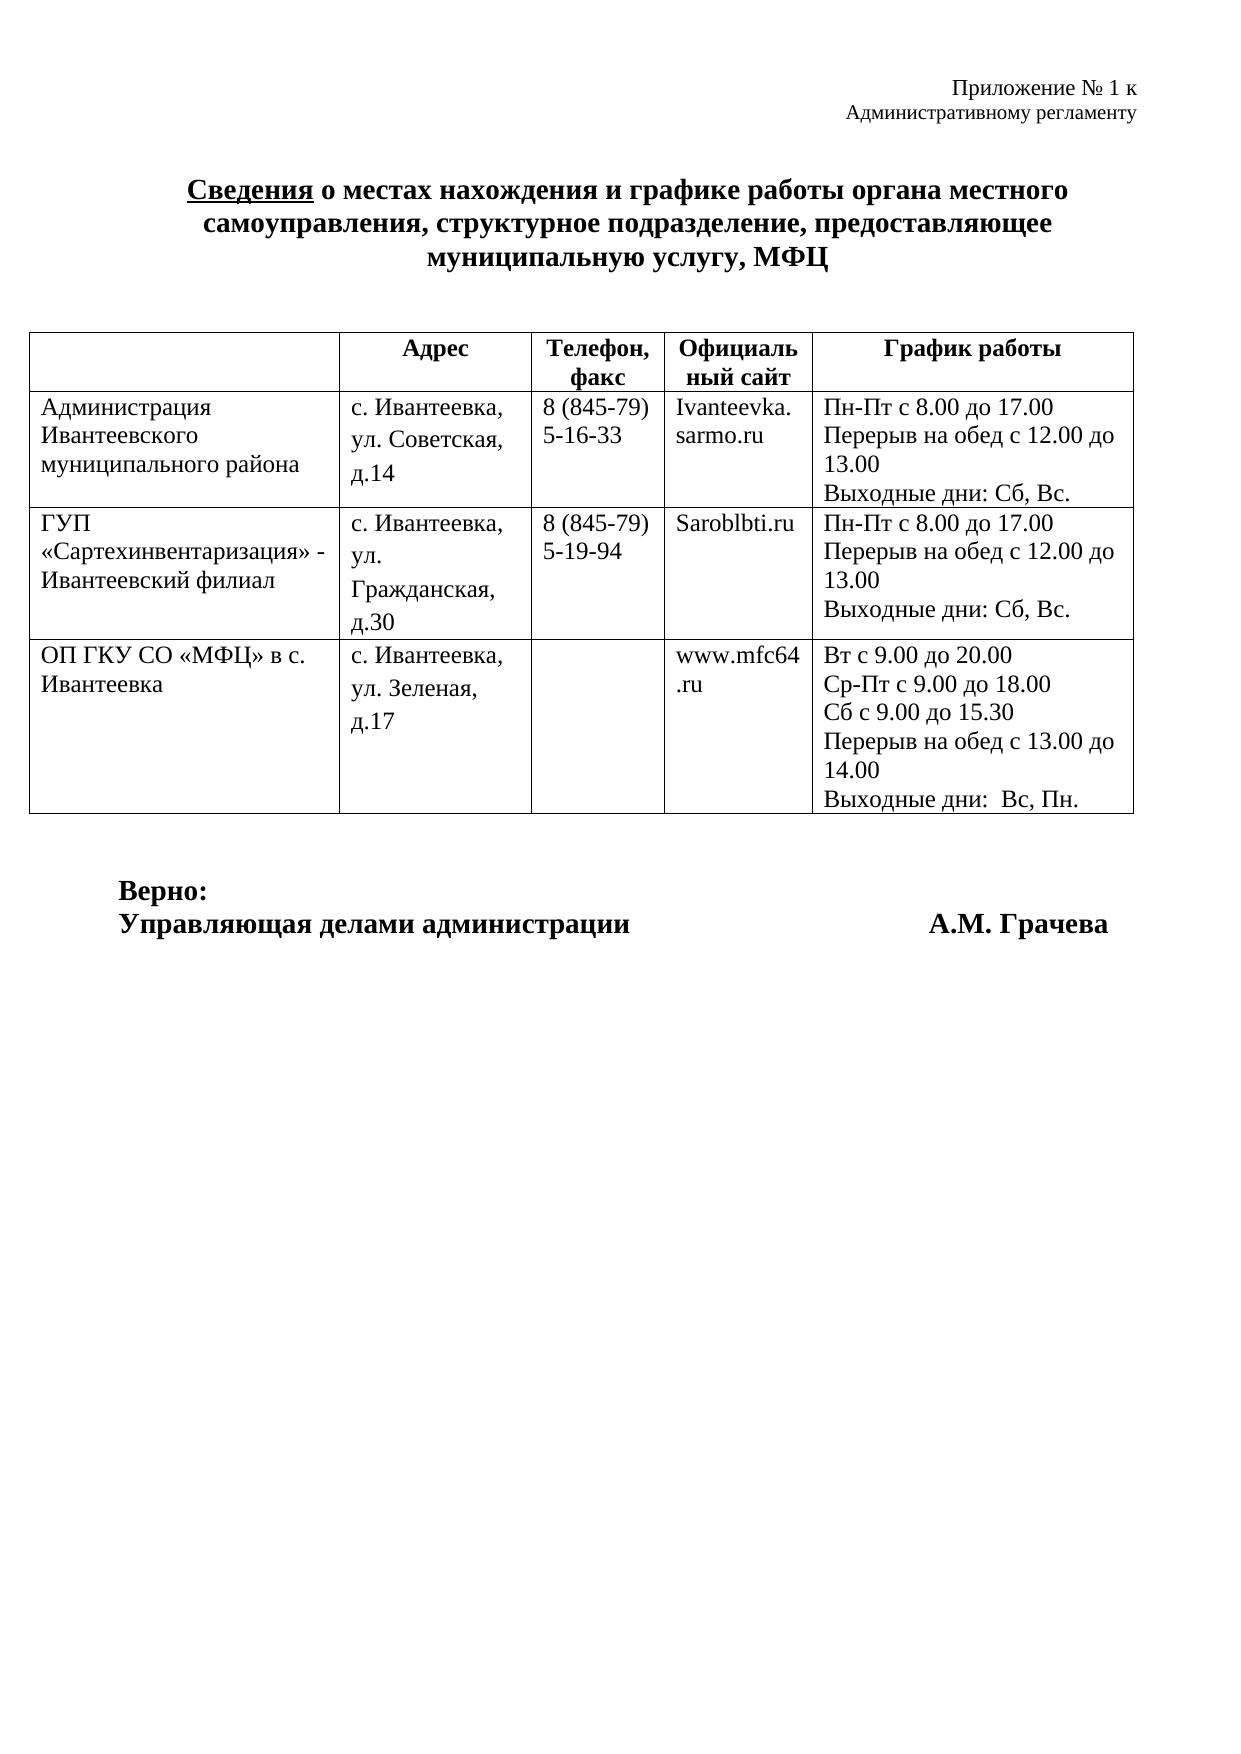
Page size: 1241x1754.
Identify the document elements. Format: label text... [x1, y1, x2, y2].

table_cell [532, 640, 664, 812]
table_header Официальный сайт [665, 333, 812, 391]
table_cell Ivanteevka.sarmo.ru [665, 392, 812, 507]
table_cell www.mfc64.ru [665, 640, 812, 812]
text Управляющая делами администрации А.М. Грачева [118, 906, 1137, 940]
table_cell Администрация Ивантеевского муниципального района [30, 392, 339, 507]
table_cell 8 (845-79) 5-19-94 [532, 508, 664, 639]
text Сведения о местах нахождения и графике работы органа местного самоуправления, структурное подразделение, предоставляющее муниципальную услугу, МФЦ [118, 172, 1137, 273]
text Административному регламенту [118, 100, 1137, 124]
table_header Адрес [340, 333, 531, 391]
table_cell 8 (845-79) 5-16-33 [532, 392, 664, 507]
text Приложение № 1 к [118, 74, 1137, 100]
table_cell Пн-Пт с 8.00 до 17.00 Перерыв на обед с 12.00 до 13.00 Выходные дни: Сб, Вс. [813, 508, 1133, 639]
table_header График работы [813, 333, 1133, 391]
table_cell ОП ГКУ СО «МФЦ» в с. Ивантеевка [30, 640, 339, 812]
text Верно: [118, 873, 1137, 906]
table_cell Saroblbti.ru [665, 508, 812, 639]
table_cell с. Ивантеевка, ул. Зеленая, д.17 [340, 640, 531, 812]
table_cell ГУП «Сартехинвентаризация» - Ивантеевский филиал [30, 508, 339, 639]
table_header Телефон, факс [532, 333, 664, 391]
table_cell с. Ивантеевка, ул. Советская, д.14 [340, 392, 531, 507]
table_header [30, 333, 339, 391]
table_cell Пн-Пт с 8.00 до 17.00 Перерыв на обед с 12.00 до 13.00 Выходные дни: Сб, Вс. [813, 392, 1133, 507]
table_cell с. Ивантеевка, ул. Гражданская, д.30 [340, 508, 531, 639]
table_cell Вт с 9.00 до 20.00 Ср-Пт с 9.00 до 18.00 Сб с 9.00 до 15.30 Перерыв на обед с 13.00 до 14.00 Выходные дни: Вс, Пн. [813, 640, 1133, 812]
